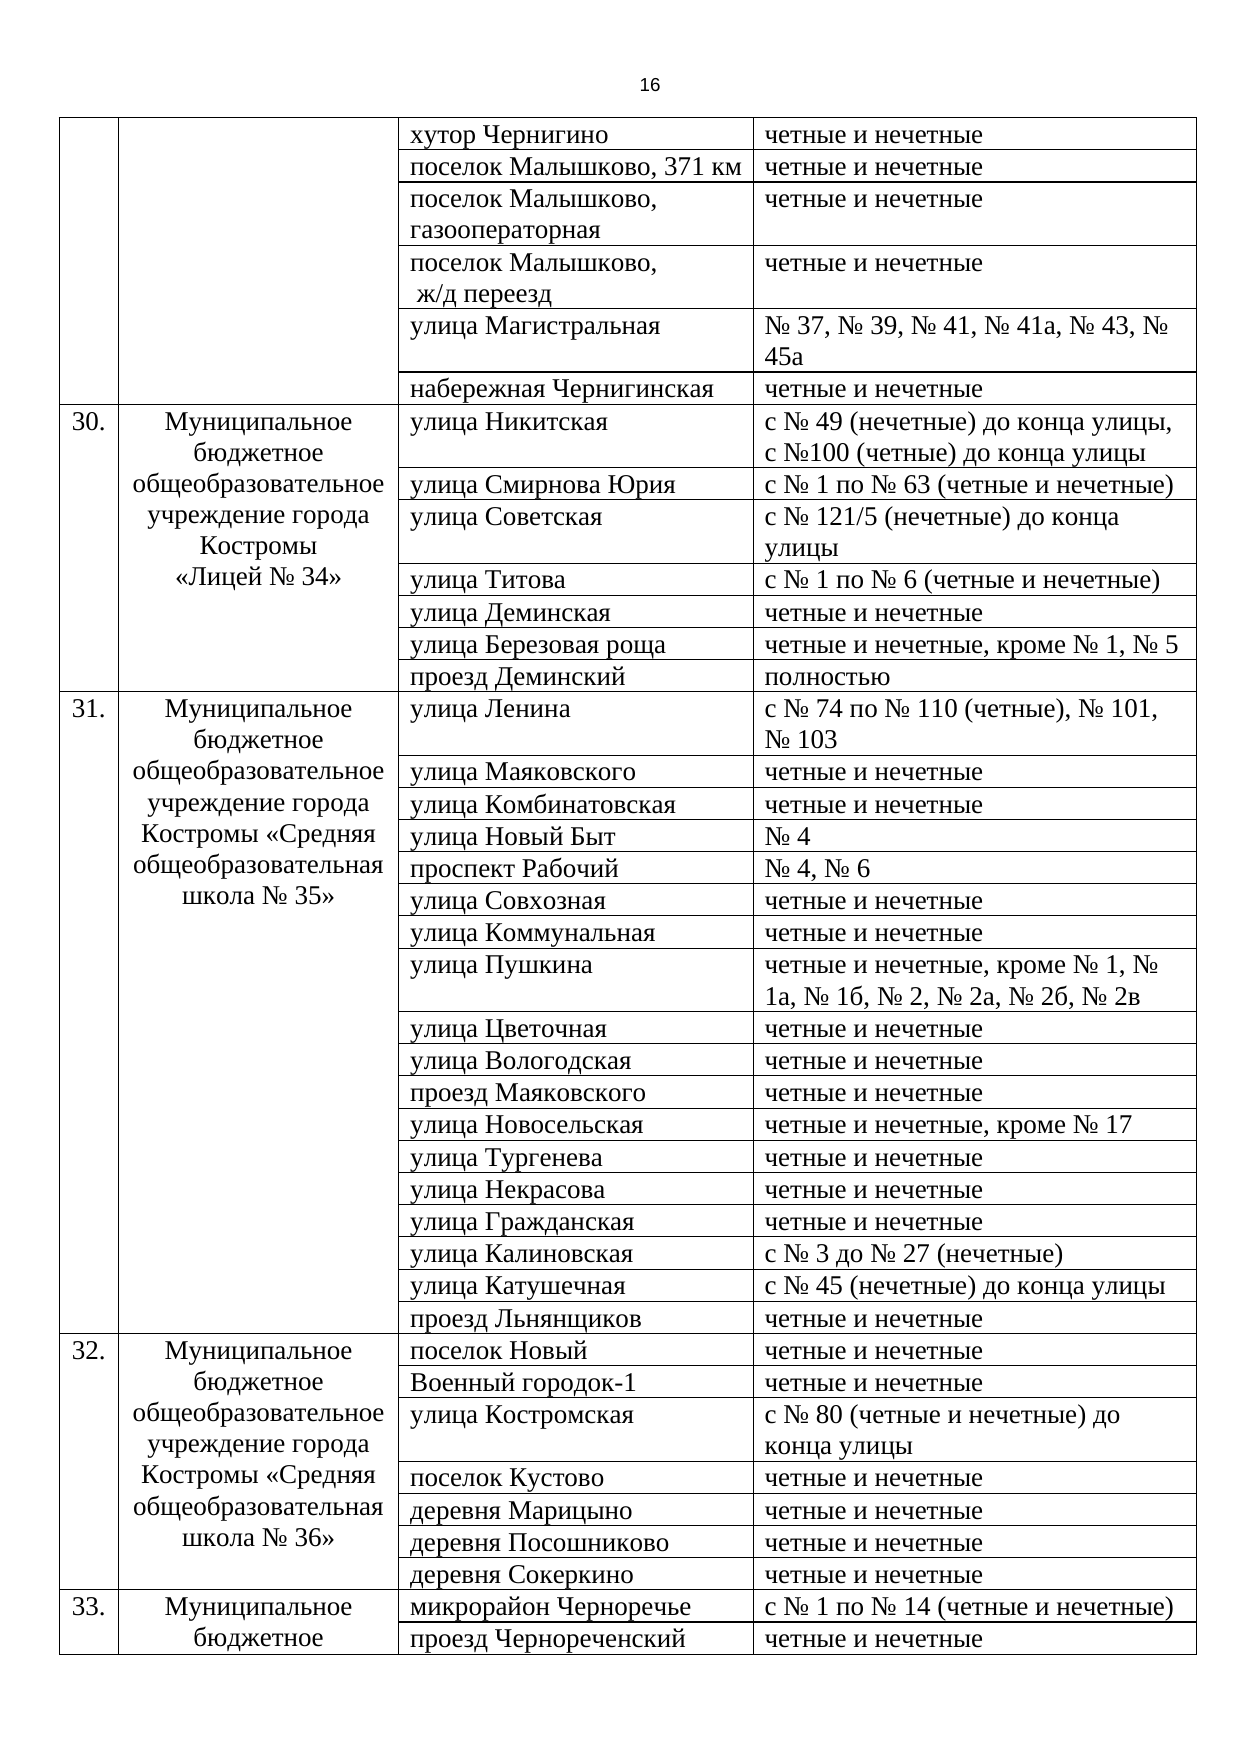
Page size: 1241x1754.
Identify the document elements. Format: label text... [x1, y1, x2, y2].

table_cell Муниципальное бюджетное общеобразовательное учреждение города Костромы «Средняя общеобразовательная школа № 37» [119, 1590, 398, 1654]
table_cell с № 1 по № 14 (четные и нечетные) [754, 1590, 1196, 1621]
table_cell улица Смирнова Юрия [399, 468, 753, 499]
table_cell четные и нечетные [754, 1076, 1196, 1107]
table_cell с № 49 (нечетные) до конца улицы, с №100 (четные) до конца улицы [754, 405, 1196, 467]
table_cell улица Пушкина [399, 949, 753, 1011]
table_cell четные и нечетные [754, 788, 1196, 819]
table_cell проезд Маяковского [399, 1076, 753, 1107]
table_cell 33. [60, 1590, 118, 1654]
table_cell четные и нечетные [754, 1141, 1196, 1172]
table_cell улица Совхозная [399, 884, 753, 915]
table_cell улица Гражданская [399, 1205, 753, 1236]
table_cell проспект Рабочий [399, 852, 753, 883]
table_cell улица Калиновская [399, 1237, 753, 1268]
table_cell четные и нечетные [754, 373, 1196, 403]
table_cell улица Костромская [399, 1398, 753, 1461]
table_cell поселок Новый [399, 1334, 753, 1365]
table_cell с № 1 по № 63 (четные и нечетные) [754, 468, 1196, 499]
table_cell Военный городок-1 [399, 1366, 753, 1397]
table_cell улица Маяковского [399, 756, 753, 787]
table_cell четные и нечетные [754, 1462, 1196, 1493]
table_cell четные и нечетные, кроме № 1, № 5 [754, 628, 1196, 659]
table_cell № 37, № 39, № 41, № 41а, № 43, № 45а [754, 309, 1196, 371]
table_cell улица Магистральная [399, 309, 753, 371]
table_cell улица Титова [399, 564, 753, 594]
table_cell четные и нечетные [754, 1302, 1196, 1333]
table_cell улица Никитская [399, 405, 753, 467]
table_cell улица Деминская [399, 596, 753, 627]
table_cell № 4, № 6 [754, 852, 1196, 883]
table_cell улица Березовая роща [399, 628, 753, 659]
table_cell полностью [754, 660, 1196, 691]
table_cell четные и нечетные [754, 1623, 1196, 1654]
table_cell четные и нечетные [754, 596, 1196, 627]
table_cell Муниципальное бюджетное общеобразовательное учреждение города Костромы «Лицей № 34» [119, 405, 398, 691]
table_cell набережная Чернигинская [399, 373, 753, 403]
table_cell четные и нечетные [754, 916, 1196, 948]
table_cell улица Тургенева [399, 1141, 753, 1172]
table_cell проезд Деминский [399, 660, 753, 691]
table_cell с № 74 по № 110 (четные), № 101, № 103 [754, 692, 1196, 754]
table_cell четные и нечетные [754, 1526, 1196, 1557]
table_cell улица Комбинатовская [399, 788, 753, 819]
table_cell четные и нечетные [754, 246, 1196, 308]
table_cell улица Катушечная [399, 1270, 753, 1301]
table_cell проезд Чернореченский [399, 1623, 753, 1654]
table_cell с № 45 (нечетные) до конца улицы [754, 1270, 1196, 1301]
table_cell улица Новый Быт [399, 820, 753, 851]
table_cell четные и нечетные [754, 1494, 1196, 1525]
table_cell улица Советская [399, 500, 753, 562]
table_cell поселок Малышково, газооператорная [399, 183, 753, 245]
table_cell улица Коммунальная [399, 916, 753, 948]
table_cell хутор Чернигино [399, 118, 753, 149]
table_cell четные и нечетные [754, 1558, 1196, 1589]
table_cell четные и нечетные [754, 150, 1196, 181]
table_cell поселок Малышково, 371 км [399, 150, 753, 181]
table_cell улица Ленина [399, 692, 753, 754]
table_cell четные и нечетные [754, 1173, 1196, 1204]
table_cell четные и нечетные [754, 118, 1196, 149]
table_cell проезд Льнянщиков [399, 1302, 753, 1333]
table_cell четные и нечетные, кроме № 17 [754, 1109, 1196, 1140]
table_cell четные и нечетные [754, 183, 1196, 245]
table_cell четные и нечетные [754, 1334, 1196, 1365]
table_cell Муниципальное бюджетное общеобразовательное учреждение города Костромы «Средняя общеобразовательная школа № 36» [119, 1334, 398, 1589]
table_cell Муниципальное бюджетное общеобразовательное учреждение города Костромы «Средняя общеобразовательная школа № 35» [119, 692, 398, 1333]
table_cell с № 121/5 (нечетные) до конца улицы [754, 500, 1196, 562]
table_cell 32. [60, 1334, 118, 1589]
table_cell 30. [60, 405, 118, 691]
table_cell четные и нечетные [754, 756, 1196, 787]
table_cell поселок Кустово [399, 1462, 753, 1493]
table_cell четные и нечетные [754, 1012, 1196, 1043]
table_cell четные и нечетные, кроме № 1, № 1а, № 1б, № 2, № 2а, № 2б, № 2в [754, 949, 1196, 1011]
table_cell микрорайон Черноречье [399, 1590, 753, 1621]
table_cell четные и нечетные [754, 884, 1196, 915]
table_cell с № 1 по № 6 (четные и нечетные) [754, 564, 1196, 594]
table_cell с № 80 (четные и нечетные) до конца улицы [754, 1398, 1196, 1461]
table_cell четные и нечетные [754, 1205, 1196, 1236]
table_cell улица Цветочная [399, 1012, 753, 1043]
table_cell четные и нечетные [754, 1044, 1196, 1075]
table_cell поселок Малышково, ж/д переезд [399, 246, 753, 308]
table_cell деревня Марицыно [399, 1494, 753, 1525]
table_cell деревня Сокеркино [399, 1558, 753, 1589]
table_cell четные и нечетные [754, 1366, 1196, 1397]
table_cell улица Вологодская [399, 1044, 753, 1075]
table_cell улица Новосельская [399, 1109, 753, 1140]
table_cell с № 3 до № 27 (нечетные) [754, 1237, 1196, 1268]
table_cell 31. [60, 692, 118, 1333]
table_cell улица Некрасова [399, 1173, 753, 1204]
table_cell № 4 [754, 820, 1196, 851]
table_cell деревня Посошниково [399, 1526, 753, 1557]
